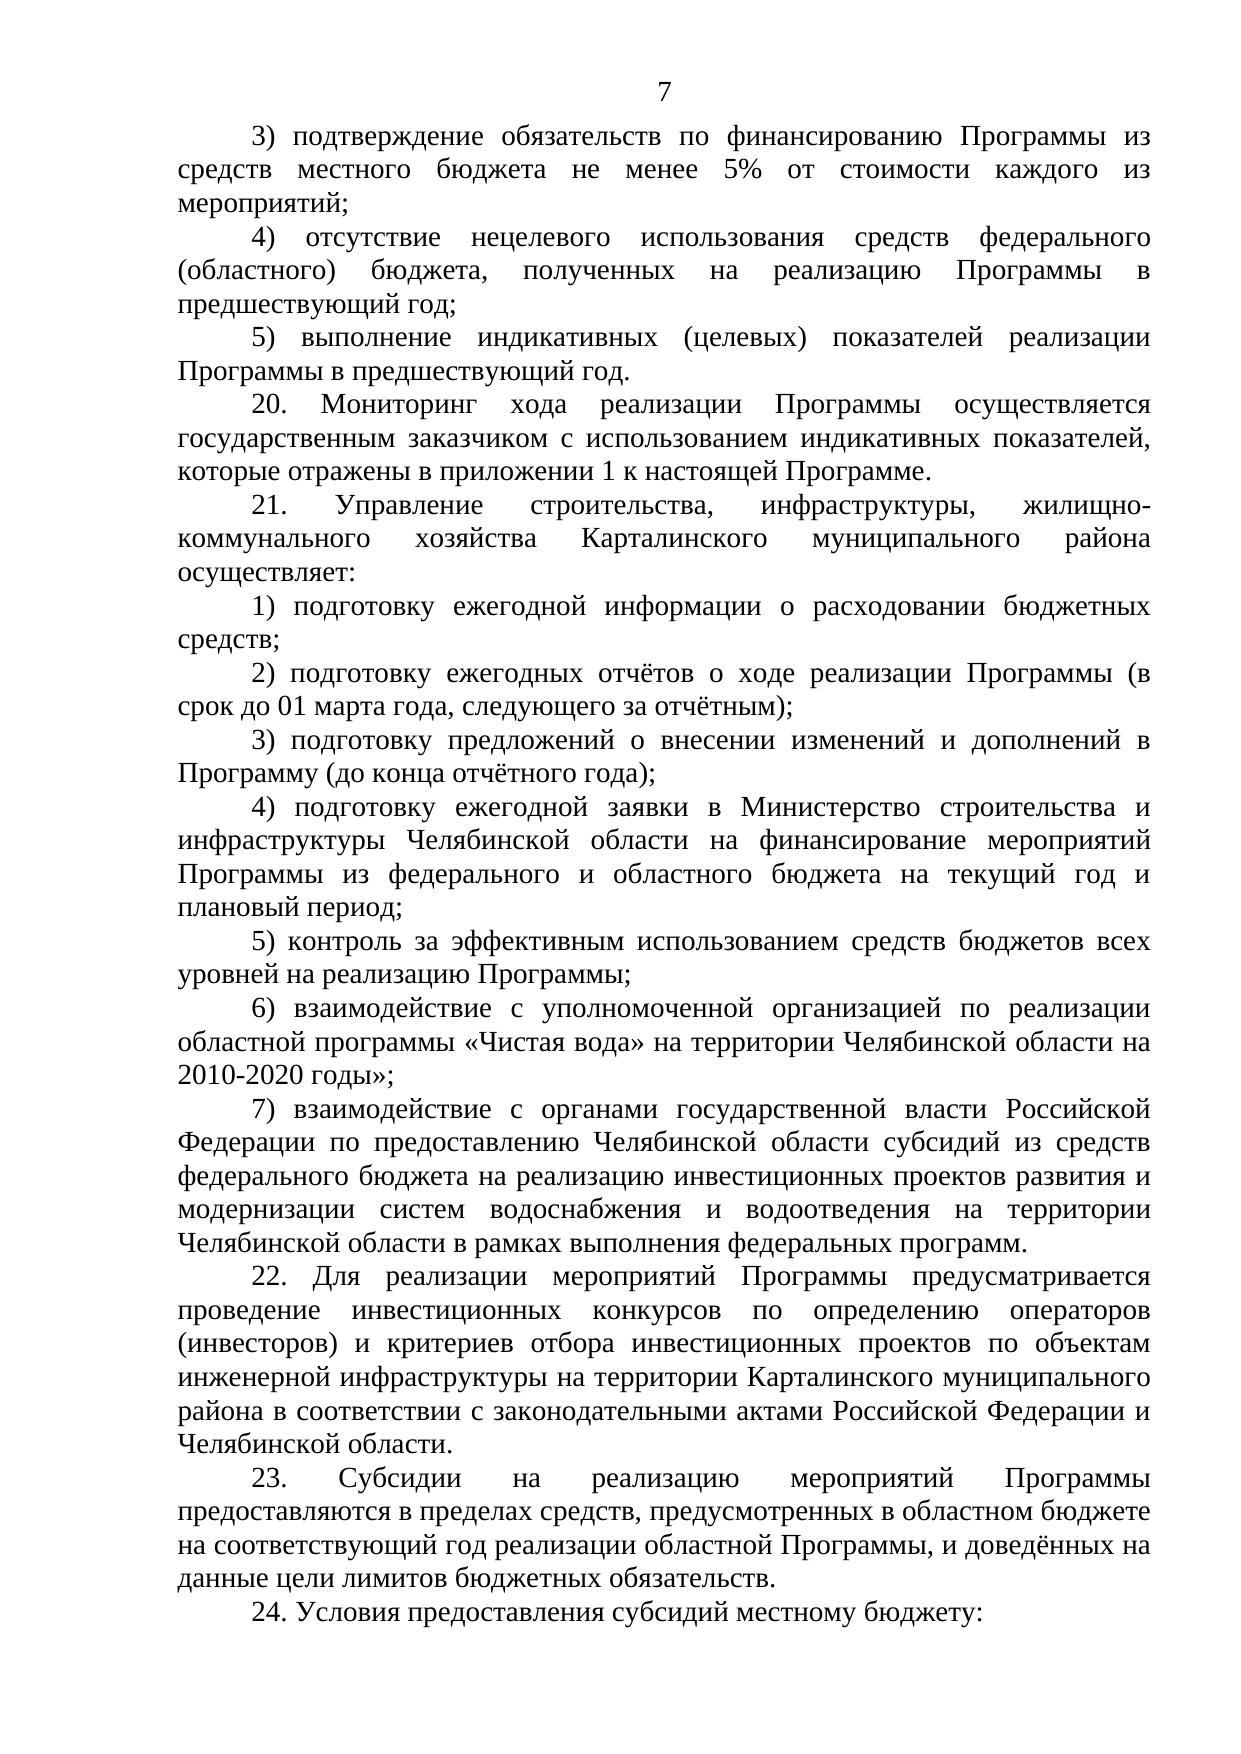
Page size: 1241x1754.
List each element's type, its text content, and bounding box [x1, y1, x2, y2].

text 20. Мониторинг хода реализации Программы осуществляется государственным заказчиком с использованием индикативных показателей, которые отражены в приложении 1 к настоящей Программе. [177, 386, 1152, 487]
text 22. Для реализации мероприятий Программы предусматривается проведение инвестиционных конкурсов по определению операторов (инвесторов) и критериев отбора инвестиционных проектов по объектам инженерной инфраструктуры на территории Карталинского муниципального района в соответствии с законодательными актами Российской Федерации и Челябинской области. [177, 1258, 1152, 1460]
text 3) подтверждение обязательств по финансированию Программы из средств местного бюджета не менее 5% от стоимости каждого из мероприятий; [177, 118, 1152, 219]
text 21. Управление строительства, инфраструктуры, жилищно-коммунального хозяйства Карталинского муниципального района осуществляет: [177, 487, 1152, 588]
text 5) выполнение индикативных (целевых) показателей реализации Программы в предшествующий год. [177, 319, 1152, 386]
text 24. Условия предоставления субсидий местному бюджету: [177, 1594, 1152, 1627]
text 1) подготовку ежегодной информации о расходовании бюджетных средств; [177, 588, 1152, 655]
text 2) подготовку ежегодных отчётов о ходе реализации Программы (в срок до 01 марта года, следующего за отчётным); [177, 655, 1152, 722]
text 4) отсутствие нецелевого использования средств федерального (областного) бюджета, полученных на реализацию Программы в предшествующий год; [177, 219, 1152, 319]
text 23. Субсидии на реализацию мероприятий Программы предоставляются в пределах средств, предусмотренных в областном бюджете на соответствующий год реализации областной Программы, и доведённых на данные цели лимитов бюджетных обязательств. [177, 1460, 1152, 1594]
text 5) контроль за эффективным использованием средств бюджетов всех уровней на реализацию Программы; [177, 923, 1152, 990]
text 3) подготовку предложений о внесении изменений и дополнений в Программу (до конца отчётного года); [177, 722, 1152, 789]
text 6) взаимодействие с уполномоченной организацией по реализации областной программы «Чистая вода» на территории Челябинской области на 2010-2020 годы»; [177, 990, 1152, 1091]
text 4) подготовку ежегодной заявки в Министерство строительства и инфраструктуры Челябинской области на финансирование мероприятий Программы из федерального и областного бюджета на текущий год и плановый период; [177, 789, 1152, 923]
text 7) взаимодействие с органами государственной власти Российской Федерации по предоставлению Челябинской области субсидий из средств федерального бюджета на реализацию инвестиционных проектов развития и модернизации систем водоснабжения и водоотведения на территории Челябинской области в рамках выполнения федеральных программ. [177, 1091, 1152, 1258]
